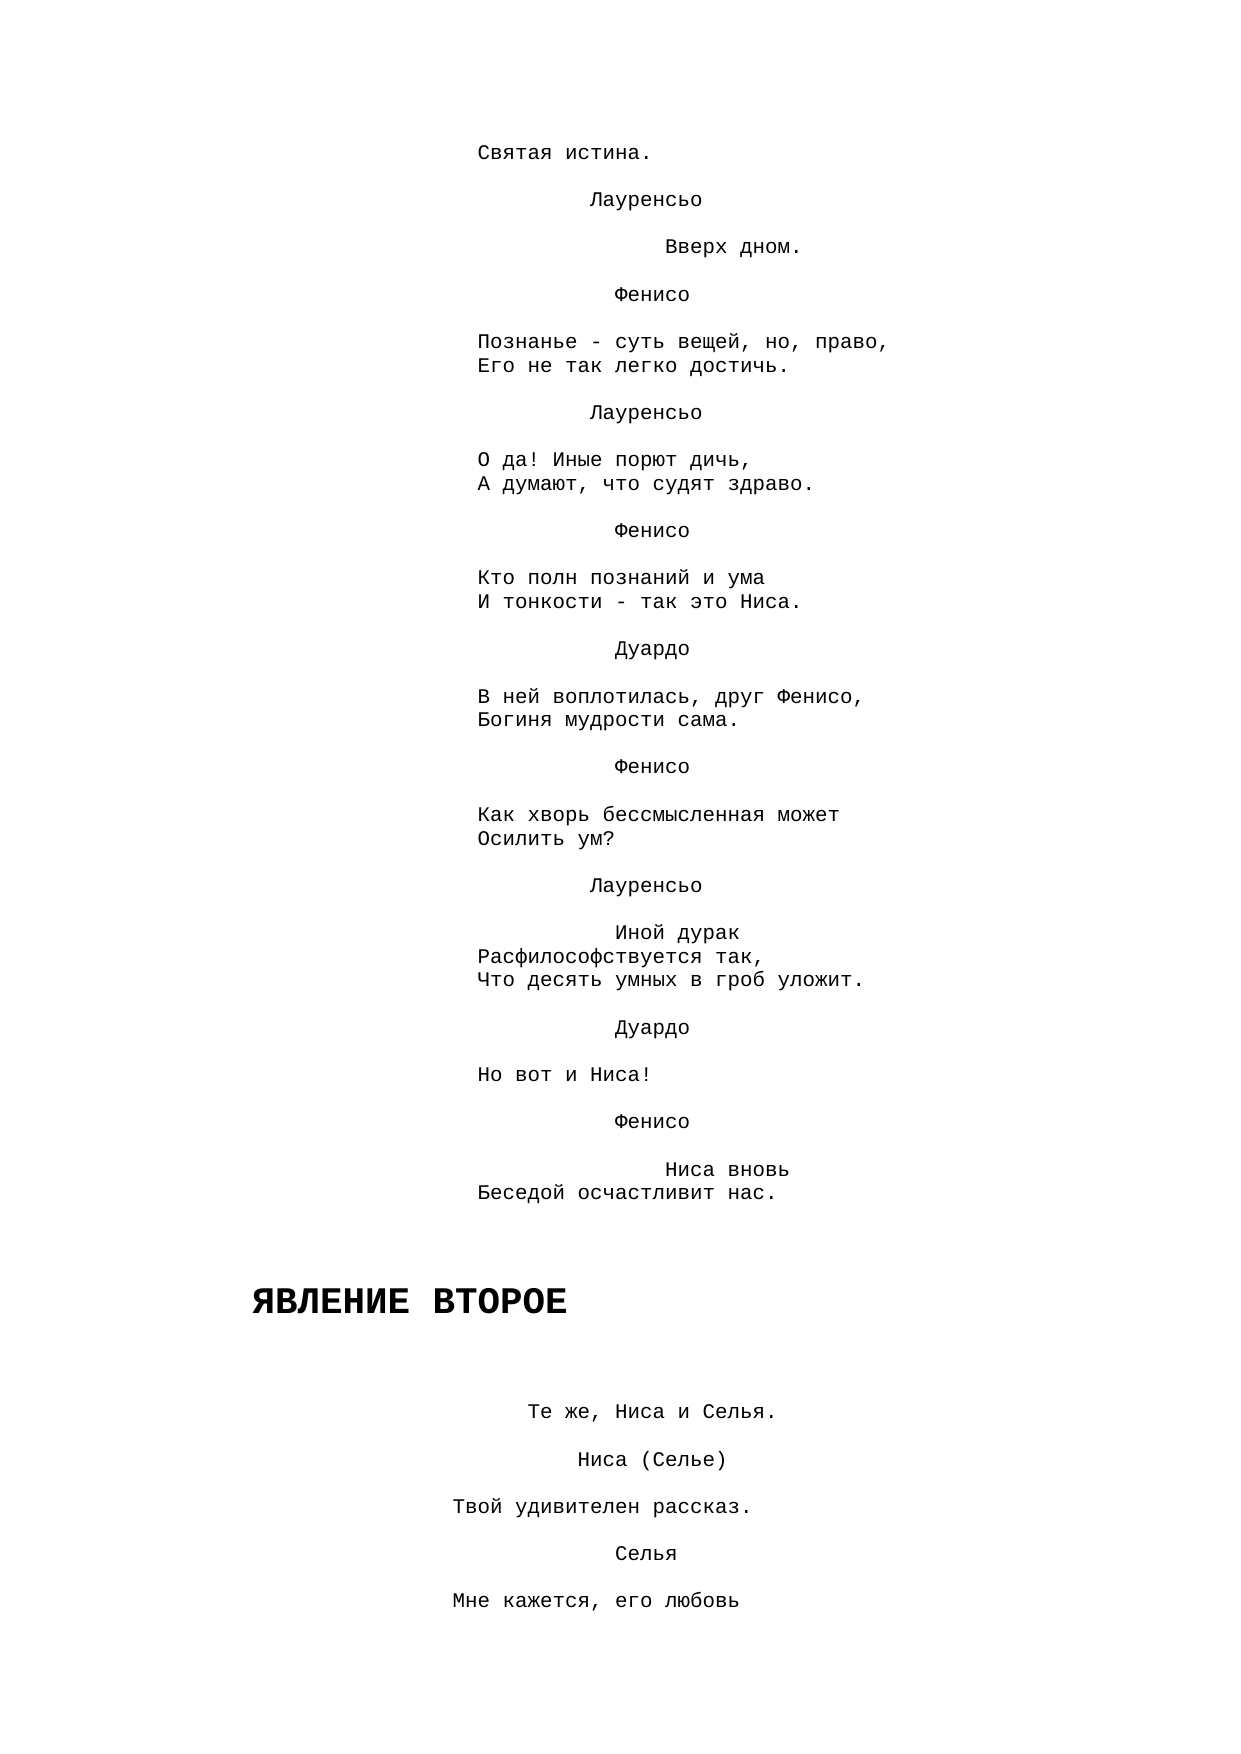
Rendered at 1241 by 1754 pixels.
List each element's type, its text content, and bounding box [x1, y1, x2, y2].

text Дуардо [177, 638, 1152, 662]
text Иной дурак [177, 922, 1152, 946]
text Фенисо [177, 284, 1152, 307]
text А думают, что судят здраво. [177, 473, 1152, 496]
text Фенисо [177, 757, 1152, 780]
subtitle ЯВЛЕНИЕ ВТОРОЕ [252, 1282, 1152, 1325]
text Богиня мудрости сама. [177, 709, 1152, 733]
text Ниса (Селье) [177, 1448, 1152, 1472]
text Беседой осчастливит нас. [177, 1182, 1152, 1206]
text Что десять умных в гроб уложит. [177, 969, 1152, 993]
text Мне кажется, его любовь [177, 1590, 1152, 1614]
text О да! Иные порют дичь, [177, 449, 1152, 473]
text Как хворь бессмысленная может [177, 804, 1152, 827]
text Лауренсьо [177, 402, 1152, 426]
text И тонкости - так это Ниса. [177, 591, 1152, 615]
text Фенисо [177, 520, 1152, 544]
text Вверх дном. [177, 236, 1152, 260]
text Дуардо [177, 1017, 1152, 1040]
text Святая истина. [177, 142, 1152, 165]
text Селья [177, 1543, 1152, 1567]
text Фенисо [177, 1111, 1152, 1135]
text Твой удивителен рассказ. [177, 1496, 1152, 1519]
text Но вот и Ниса! [177, 1064, 1152, 1088]
text Ниса вновь [177, 1158, 1152, 1182]
text Осилить ум? [177, 827, 1152, 851]
text Расфилософствуется так, [177, 946, 1152, 969]
text В ней воплотилась, друг Фенисо, [177, 686, 1152, 709]
text Лауренсьо [177, 189, 1152, 213]
text Те же, Ниса и Селья. [177, 1401, 1152, 1425]
text Лауренсьо [177, 875, 1152, 898]
text Кто полн познаний и ума [177, 567, 1152, 591]
text Познанье - суть вещей, но, право, [177, 331, 1152, 354]
text Его не так легко достичь. [177, 354, 1152, 378]
